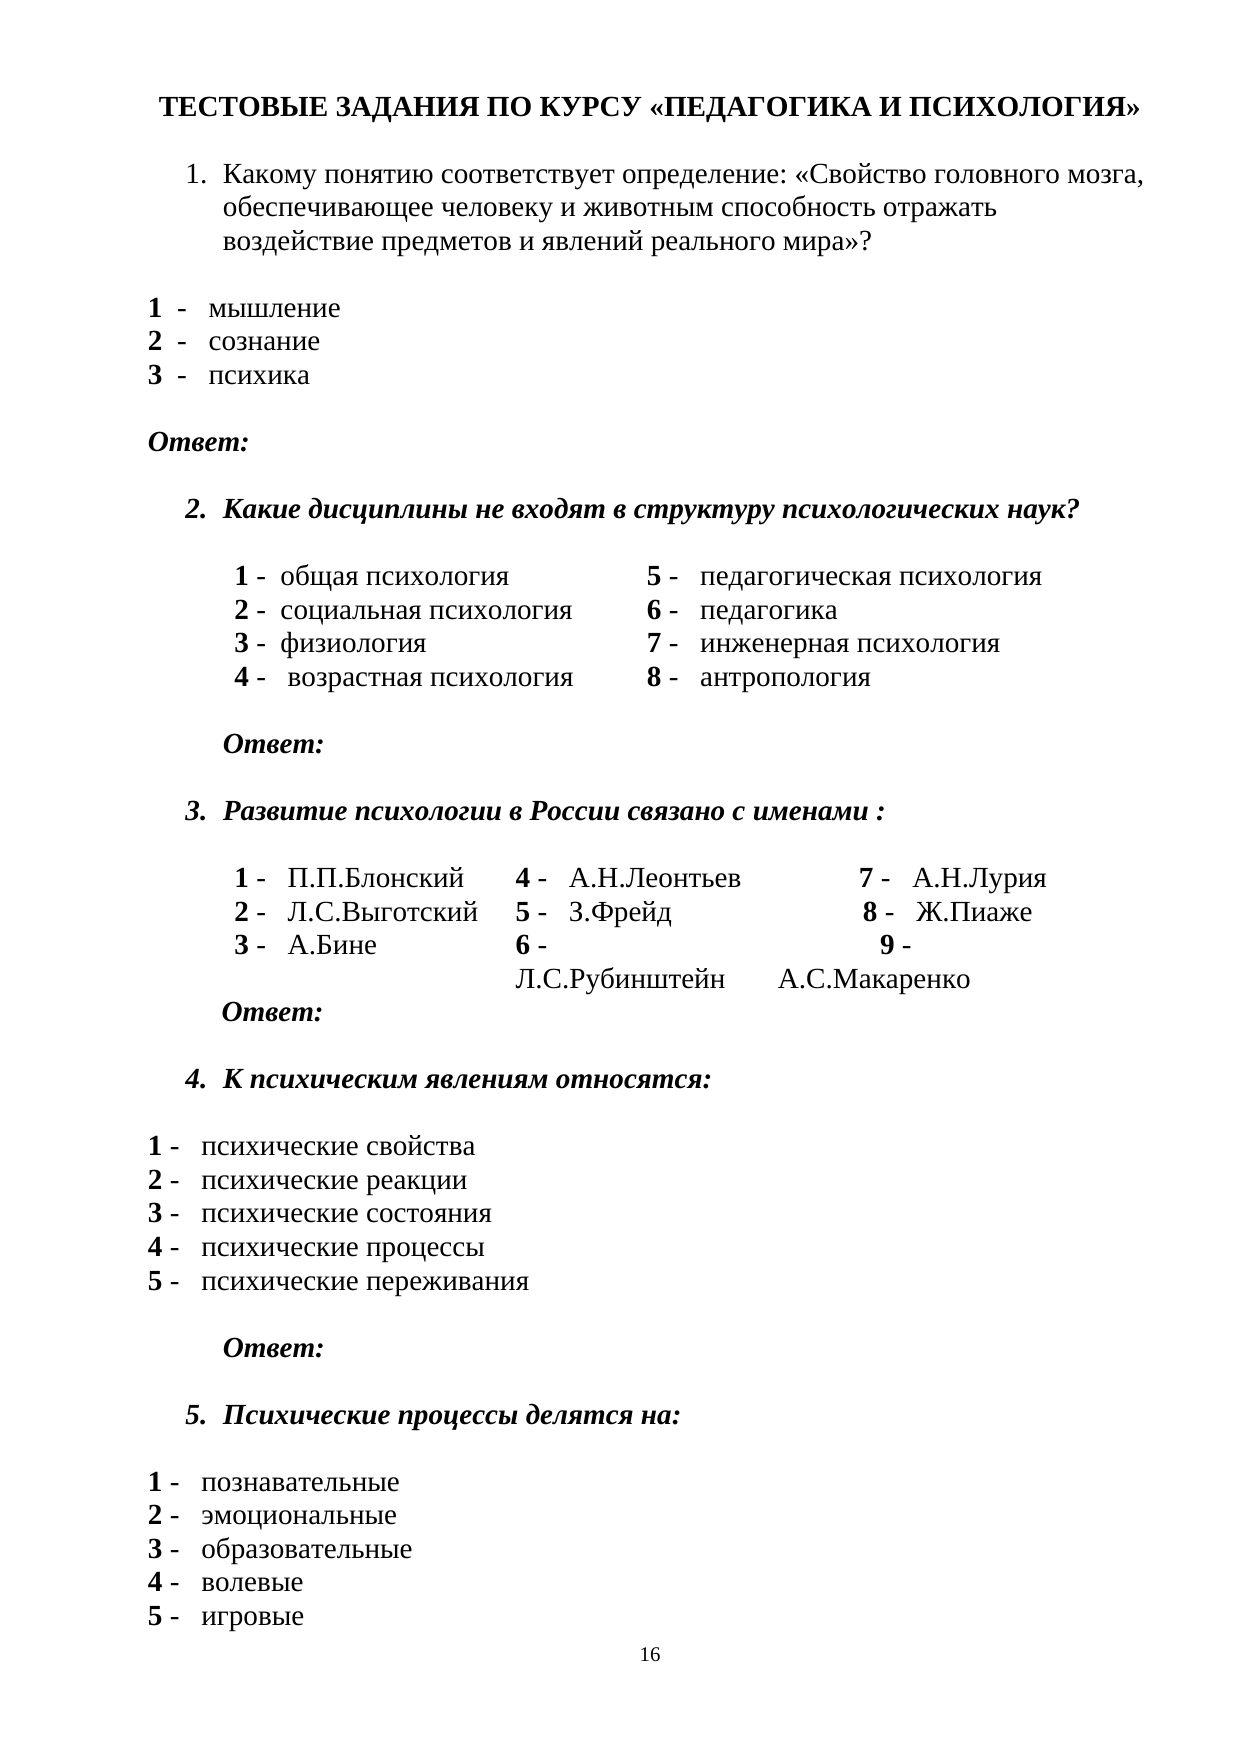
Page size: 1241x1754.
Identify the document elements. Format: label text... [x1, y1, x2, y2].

list Какому понятию соответствует определение: «Свойство головного мозга, обеспечивающее человеку и животным способность отражать воздействие предметов и явлений реального мира»? [185, 156, 1152, 256]
list Психические процессы делятся на: [185, 1397, 1152, 1430]
text Ответ: [148, 726, 1152, 759]
text 2 - сознание [148, 323, 1152, 357]
text 3 - психические состояния [148, 1196, 1152, 1229]
text 2 - психические реакции [148, 1162, 1152, 1196]
text ТЕСТОВЫЕ ЗАДАНИЯ ПО КУРСУ «ПЕДАГОГИКА И ПСИХОЛОГИЯ» [148, 89, 1152, 122]
text 4 - психические процессы [148, 1229, 1152, 1263]
text 1 - психические свойства [148, 1128, 1152, 1162]
table_header 1 - общая психология 2 - социальная психология 3 - физиология 4 - возрастная психология [223, 558, 635, 726]
text 1 - мышление [148, 290, 1152, 323]
table_header 4 - А.Н.Леонтьев 5 - З.Фрейд 6 - Л.С.Рубинштейн [504, 860, 766, 994]
text 1 - познавательные [148, 1464, 1152, 1497]
table_header 7 - А.Н.Лурия 8 - Ж.Пиаже 9 - А.С.Макаренко [766, 860, 1067, 994]
text Ответ: [148, 1330, 1152, 1363]
text Ответ: [148, 424, 1152, 458]
text 3 - образовательные [148, 1531, 1152, 1564]
text 5 - психические переживания [148, 1263, 1152, 1296]
text 5 - игровые [148, 1598, 1152, 1632]
table_header 5 - педагогическая психология 6 - педагогика 7 - инженерная психология 8 - антропология [635, 558, 1067, 726]
list Какие дисциплины не входят в структуру психологических наук? [185, 491, 1152, 525]
text Ответ: [148, 994, 1152, 1028]
table_header 1 - П.П.Блонский 2 - Л.С.Выготский 3 - А.Бине [223, 860, 504, 994]
list К психическим явлениям относятся: [185, 1061, 1152, 1095]
text 2 - эмоциональные [148, 1497, 1152, 1531]
text 4 - волевые [148, 1564, 1152, 1598]
text 3 - психика [148, 357, 1152, 391]
list Развитие психологии в России связано с именами : [185, 793, 1152, 827]
